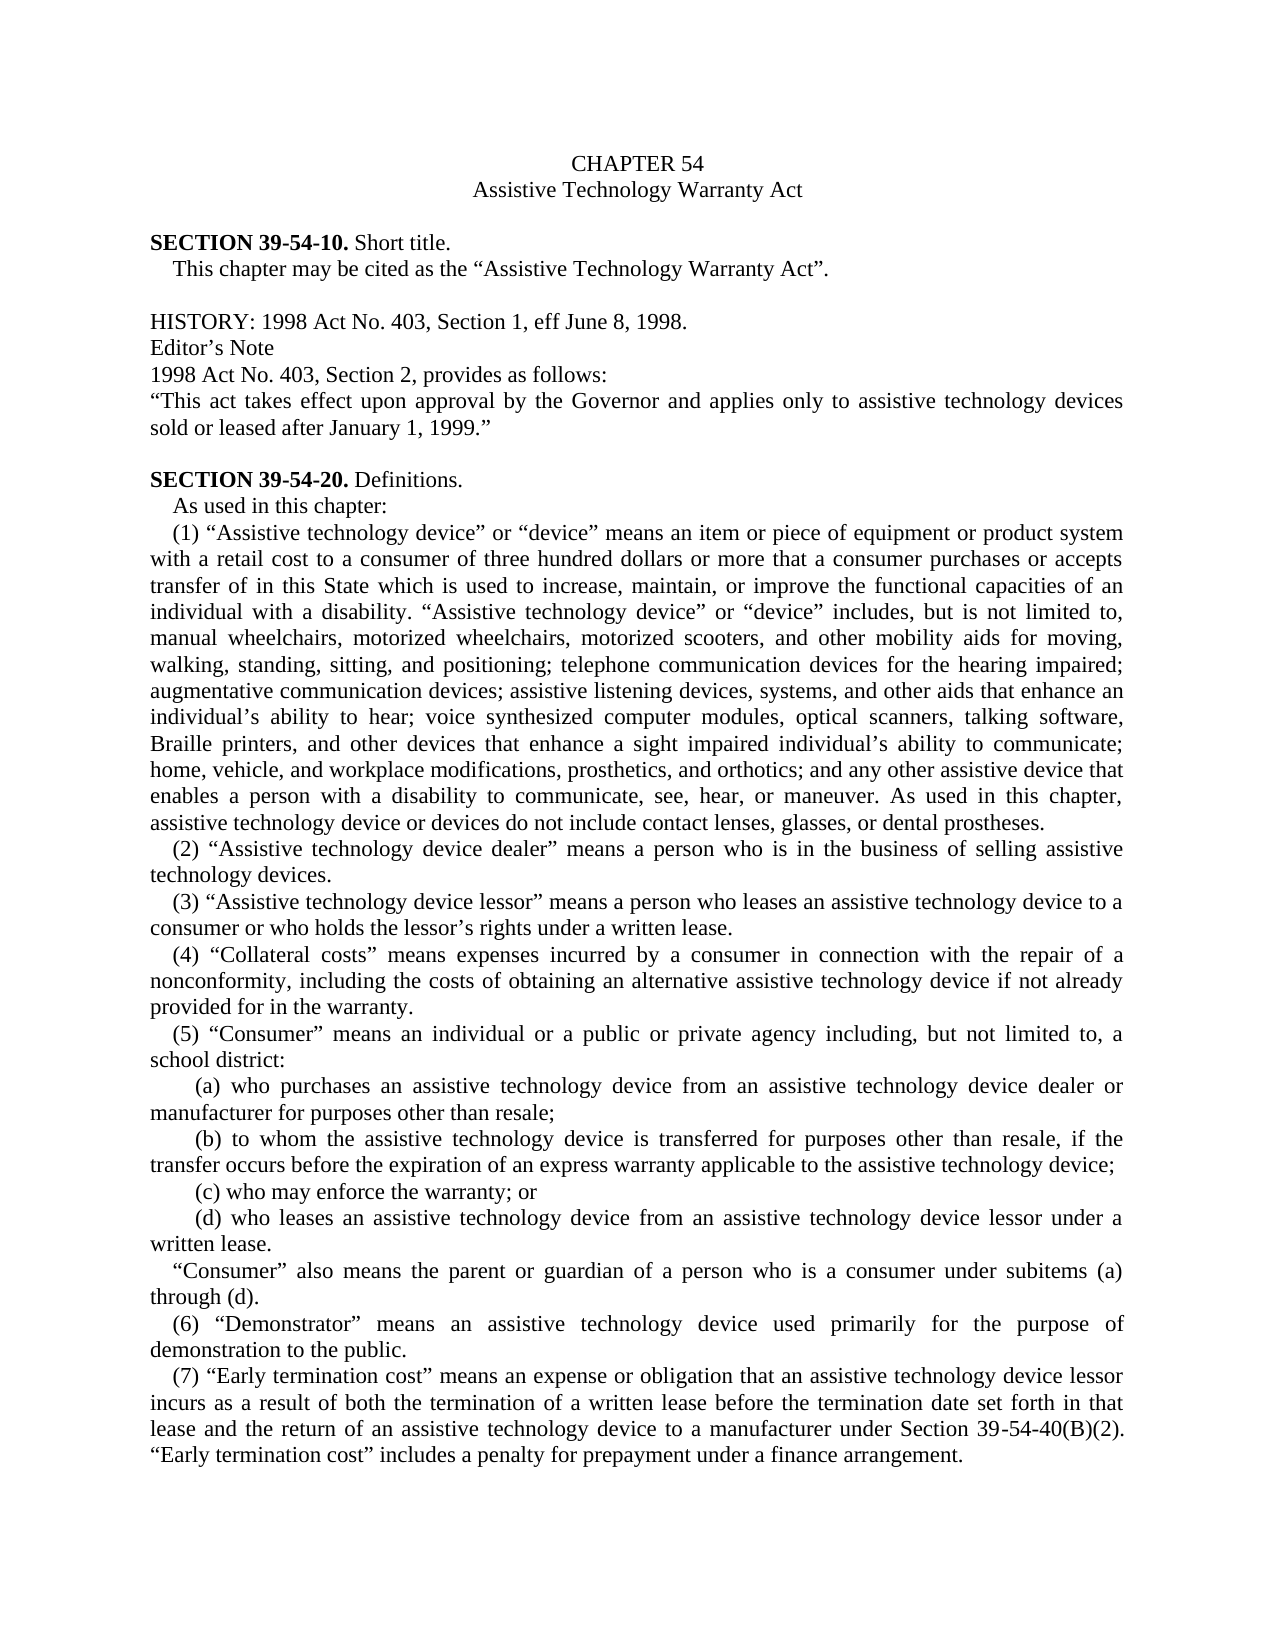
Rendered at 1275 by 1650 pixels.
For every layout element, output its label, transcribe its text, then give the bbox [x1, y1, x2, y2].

text (3) “Assistive technology device lessor” means a person who leases an assistive technology device to a consumer or who holds the lessor’s rights under a written lease. [150, 888, 1125, 941]
text (b) to whom the assistive technology device is transferred for purposes other than resale, if the transfer occurs before the expiration of an express warranty applicable to the assistive technology device; [150, 1125, 1125, 1178]
text SECTION 39-54-10. Short title. [150, 229, 1125, 255]
text As used in this chapter: [150, 493, 1125, 519]
text (d) who leases an assistive technology device from an assistive technology device lessor under a written lease. [150, 1204, 1125, 1257]
text This chapter may be cited as the “Assistive Technology Warranty Act”. [150, 255, 1125, 282]
text (c) who may enforce the warranty; or [150, 1178, 1125, 1204]
text (6) “Demonstrator” means an assistive technology device used primarily for the purpose of demonstration to the public. [150, 1309, 1125, 1362]
text (2) “Assistive technology device dealer” means a person who is in the business of selling assistive technology devices. [150, 835, 1125, 888]
text Assistive Technology Warranty Act [150, 176, 1125, 203]
text “Consumer” also means the parent or guardian of a person who is a consumer under subitems (a) through (d). [150, 1257, 1125, 1309]
text “This act takes effect upon approval by the Governor and applies only to assistive technology devices sold or leased after January 1, 1999.” [150, 387, 1125, 440]
text HISTORY: 1998 Act No. 403, Section 1, eff June 8, 1998. [150, 308, 1125, 334]
text (1) “Assistive technology device” or “device” means an item or piece of equipment or product system with a retail cost to a consumer of three hundred dollars or more that a consumer purchases or accepts transfer of in this State which is used to increase, maintain, or improve the functional capacities of an individual with a disability. “Assistive technology device” or “device” includes, but is not limited to, manual wheelchairs, motorized wheelchairs, motorized scooters, and other mobility aids for moving, walking, standing, sitting, and positioning; telephone communication devices for the hearing impaired; augmentative communication devices; assistive listening devices, systems, and other aids that enhance an individual’s ability to hear; voice synthesized computer modules, optical scanners, talking software, Braille printers, and other devices that enhance a sight impaired individual’s ability to communicate; home, vehicle, and workplace modifications, prosthetics, and orthotics; and any other assistive device that enables a person with a disability to communicate, see, hear, or maneuver. As used in this chapter, assistive technology device or devices do not include contact lenses, glasses, or dental prostheses. [150, 519, 1125, 835]
text (a) who purchases an assistive technology device from an assistive technology device dealer or manufacturer for purposes other than resale; [150, 1072, 1125, 1125]
text (5) “Consumer” means an individual or a public or private agency including, but not limited to, a school district: [150, 1020, 1125, 1072]
text Editor’s Note [150, 334, 1125, 361]
text 1998 Act No. 403, Section 2, provides as follows: [150, 361, 1125, 387]
text (7) “Early termination cost” means an expense or obligation that an assistive technology device lessor incurs as a result of both the termination of a written lease before the termination date set forth in that lease and the return of an assistive technology device to a manufacturer under Section 39-54-40(B)(2). “Early termination cost” includes a penalty for prepayment under a finance arrangement. [150, 1362, 1125, 1468]
text SECTION 39-54-20. Definitions. [150, 466, 1125, 493]
text CHAPTER 54 [150, 150, 1125, 176]
text (4) “Collateral costs” means expenses incurred by a consumer in connection with the repair of a nonconformity, including the costs of obtaining an alternative assistive technology device if not already provided for in the warranty. [150, 941, 1125, 1020]
